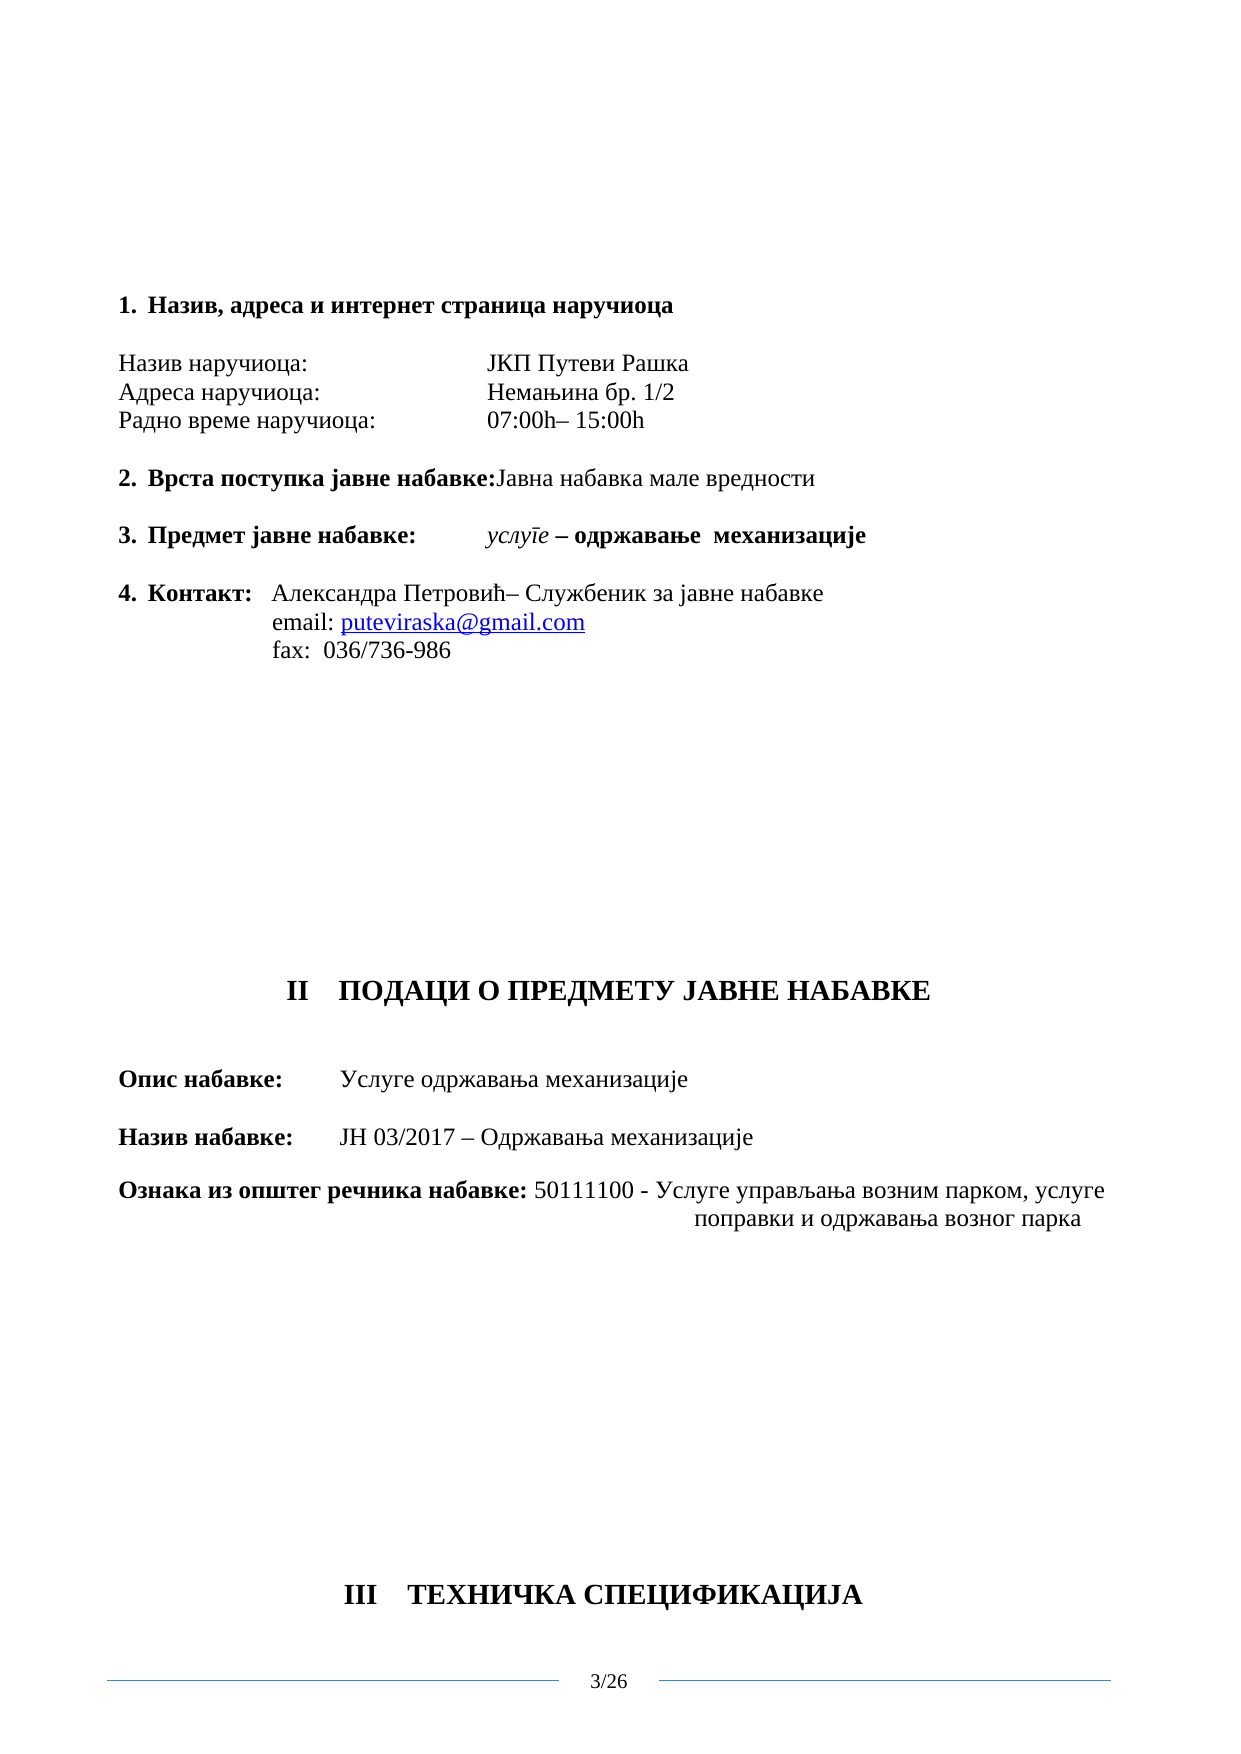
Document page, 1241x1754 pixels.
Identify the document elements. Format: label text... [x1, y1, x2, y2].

text Опис набавке: Услуге одржавања механизације [118, 1064, 1122, 1093]
text email: puteviraska@gmail.com [192, 607, 1122, 636]
text Радно време наручиоца: 07:00h– 15:00h [118, 406, 1122, 434]
list ТЕХНИЧКА СПЕЦИФИКАЦИЈА [118, 1577, 1122, 1611]
list ПОДАЦИ О ПРЕДМЕТУ ЈАВНЕ НАБАВКЕ [118, 973, 1122, 1007]
list Контакт: Александра Петровић– Службеник за јавне набавке [118, 578, 1122, 607]
text Ознака из општег речника набавке: 50111100 - Услуге управљања возним парком, услуге поправки и одржавања возног парка [118, 1175, 1122, 1232]
list Предмет јавне набавке: услуге – одржавање механизације [118, 521, 1122, 549]
list Врста поступка јавне набавке:Јавна набавка мале вредности [118, 463, 1122, 492]
list Назив, адреса и интернет страница наручиоца [118, 291, 1122, 319]
text Назив набавке: ЈН 03/2017 – Одржавања механизације [118, 1122, 1122, 1151]
text Адреса наручиоца: Немањина бр. 1/2 [118, 377, 1122, 406]
text Назив наручиоца: ЈКП Путеви Рашка [118, 348, 1122, 377]
text fax: 036/736-986 [192, 636, 1122, 664]
